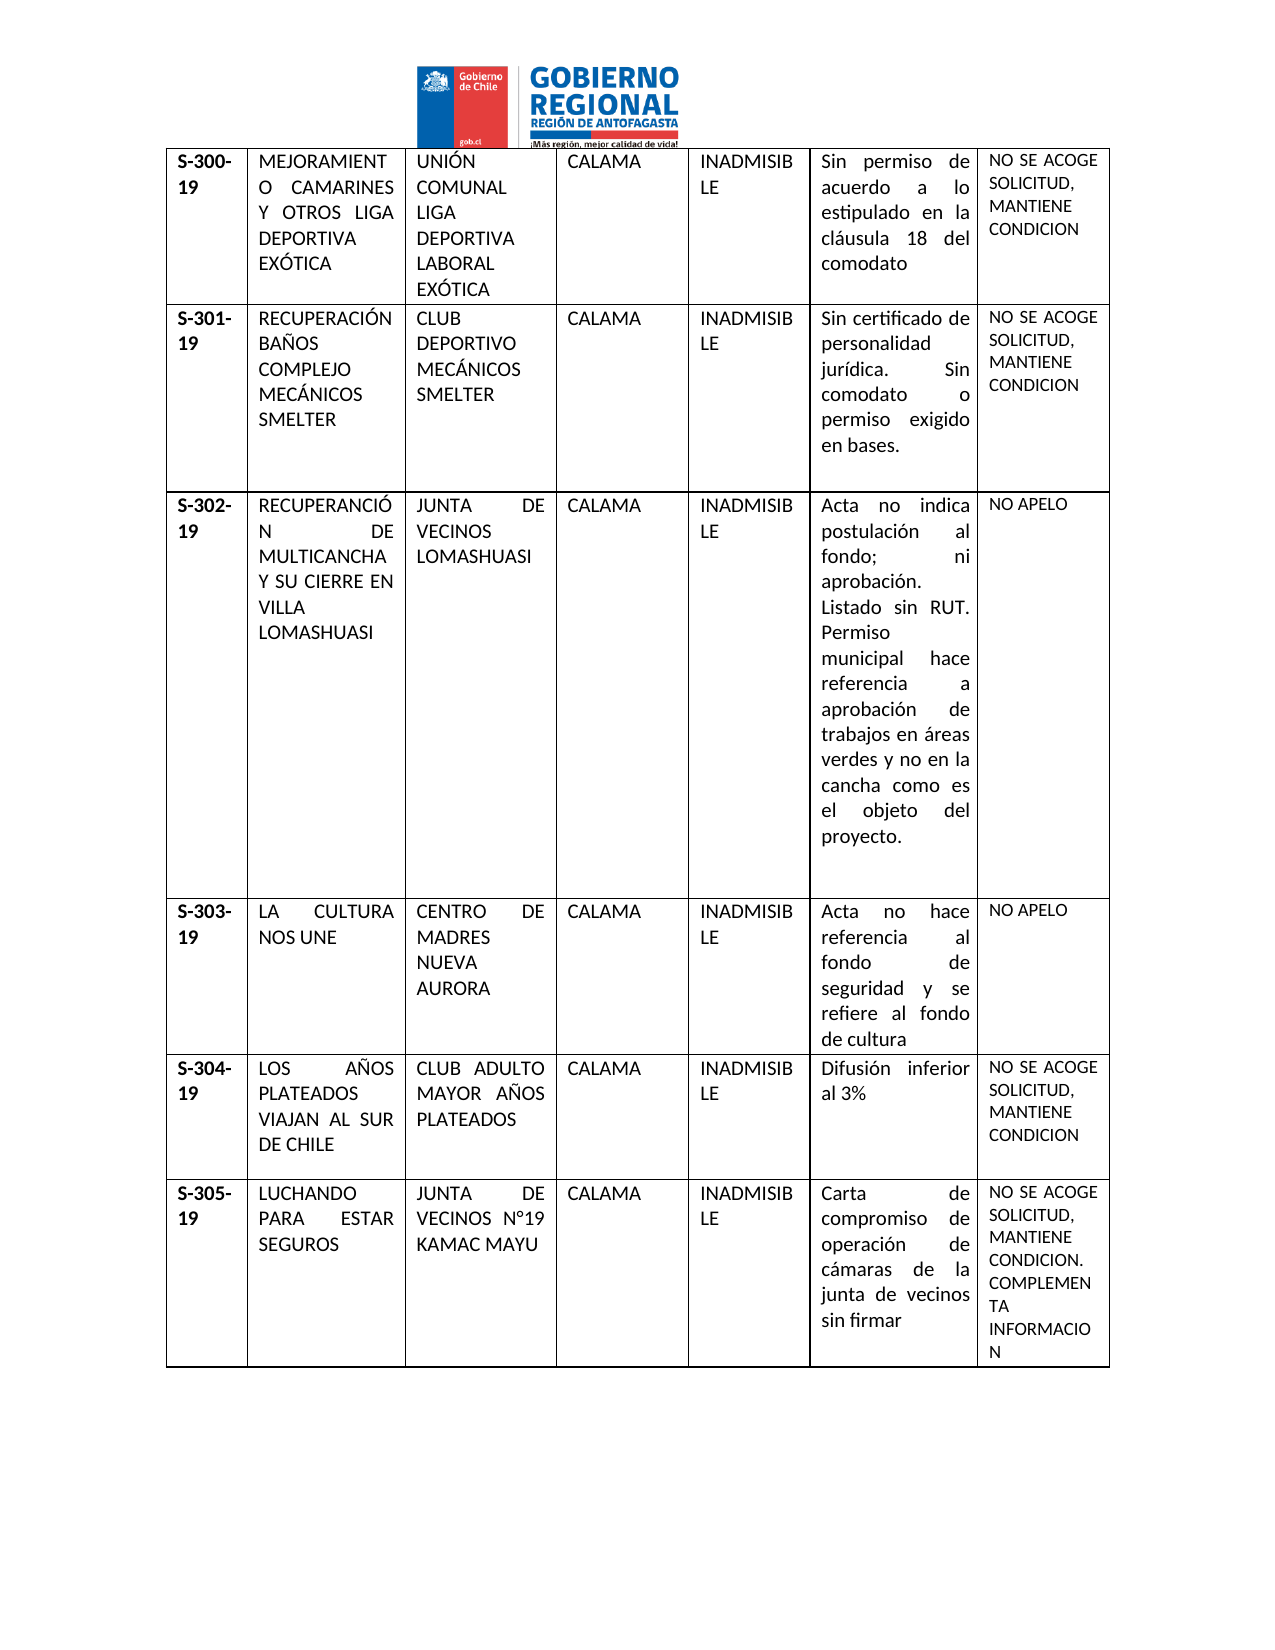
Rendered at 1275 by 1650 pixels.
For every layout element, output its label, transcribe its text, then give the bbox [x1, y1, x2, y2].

table_cell INADMISIBLE [689, 1055, 809, 1179]
picture [413, 62, 682, 148]
table_cell Sin permiso de acuerdo a lo estipulado en la cláusula 18 del comodato [811, 149, 977, 304]
table_cell CALAMA [557, 149, 688, 304]
table_cell CALAMA [557, 1055, 688, 1179]
table_cell NO APELO [978, 899, 1109, 1054]
table_cell CALAMA [557, 899, 688, 1054]
table_cell S-304-19 [167, 1055, 247, 1179]
table_cell S-302-19 [167, 493, 247, 898]
table_cell CENTRO DE MADRES NUEVA AURORA [406, 899, 556, 1054]
table_cell INADMISIBLE [689, 493, 809, 898]
table_cell RECUPERACIÓN BAÑOS COMPLEJO MECÁNICOS SMELTER [248, 305, 405, 491]
table_cell Sin certificado de personalidad jurídica. Sin comodato o permiso exigido en bases. [811, 305, 977, 491]
table_cell INADMISIBLE [689, 1180, 809, 1366]
table_cell INADMISIBLE [689, 899, 809, 1054]
table_cell S-305-19 [167, 1180, 247, 1366]
table_cell NO SE ACOGE SOLICITUD, MANTIENE CONDICION [978, 305, 1109, 491]
table_cell NO APELO [978, 493, 1109, 898]
table_cell S-303-19 [167, 899, 247, 1054]
table_cell CALAMA [557, 305, 688, 491]
table_cell LA CULTURA NOS UNE [248, 899, 405, 1054]
table_cell CALAMA [557, 493, 688, 898]
table_cell S-301-19 [167, 305, 247, 491]
table_cell RECUPERANCIÓN DE MULTICANCHA Y SU CIERRE EN VILLA LOMASHUASI [248, 493, 405, 898]
table_cell NO SE ACOGE SOLICITUD, MANTIENE CONDICION. COMPLEMENTA INFORMACION [978, 1180, 1109, 1366]
table_cell UNIÓN COMUNAL LIGA DEPORTIVA LABORAL EXÓTICA [406, 149, 556, 304]
table_cell NO SE ACOGE SOLICITUD, MANTIENE CONDICION [978, 149, 1109, 304]
table_cell CLUB DEPORTIVO MECÁNICOS SMELTER [406, 305, 556, 491]
table_cell MEJORAMIENTO CAMARINES Y OTROS LIGA DEPORTIVA EXÓTICA [248, 149, 405, 304]
table_cell Acta no indica postulación al fondo; ni aprobación. Listado sin RUT. Permiso municipal hace referencia a aprobación de trabajos en áreas verdes y no en la cancha como es el objeto del proyecto. [811, 493, 977, 898]
table_cell INADMISIBLE [689, 305, 809, 491]
table_cell INADMISIBLE [689, 149, 809, 304]
table_cell Acta no hace referencia al fondo de seguridad y se refiere al fondo de cultura [811, 899, 977, 1054]
table_cell LUCHANDO PARA ESTAR SEGUROS [248, 1180, 405, 1366]
table_cell S-300-19 [167, 149, 247, 304]
table_cell CLUB ADULTO MAYOR AÑOS PLATEADOS [406, 1055, 556, 1179]
table_cell NO SE ACOGE SOLICITUD, MANTIENE CONDICION [978, 1055, 1109, 1179]
table_cell JUNTA DE VECINOS LOMASHUASI [406, 493, 556, 898]
table_cell LOS AÑOS PLATEADOS VIAJAN AL SUR DE CHILE [248, 1055, 405, 1179]
table_cell JUNTA DE VECINOS N°19 KAMAC MAYU [406, 1180, 556, 1366]
table_cell Difusión inferior al 3% [811, 1055, 977, 1179]
table_cell CALAMA [557, 1180, 688, 1366]
table_cell Carta de compromiso de operación de cámaras de la junta de vecinos sin firmar [811, 1180, 977, 1366]
